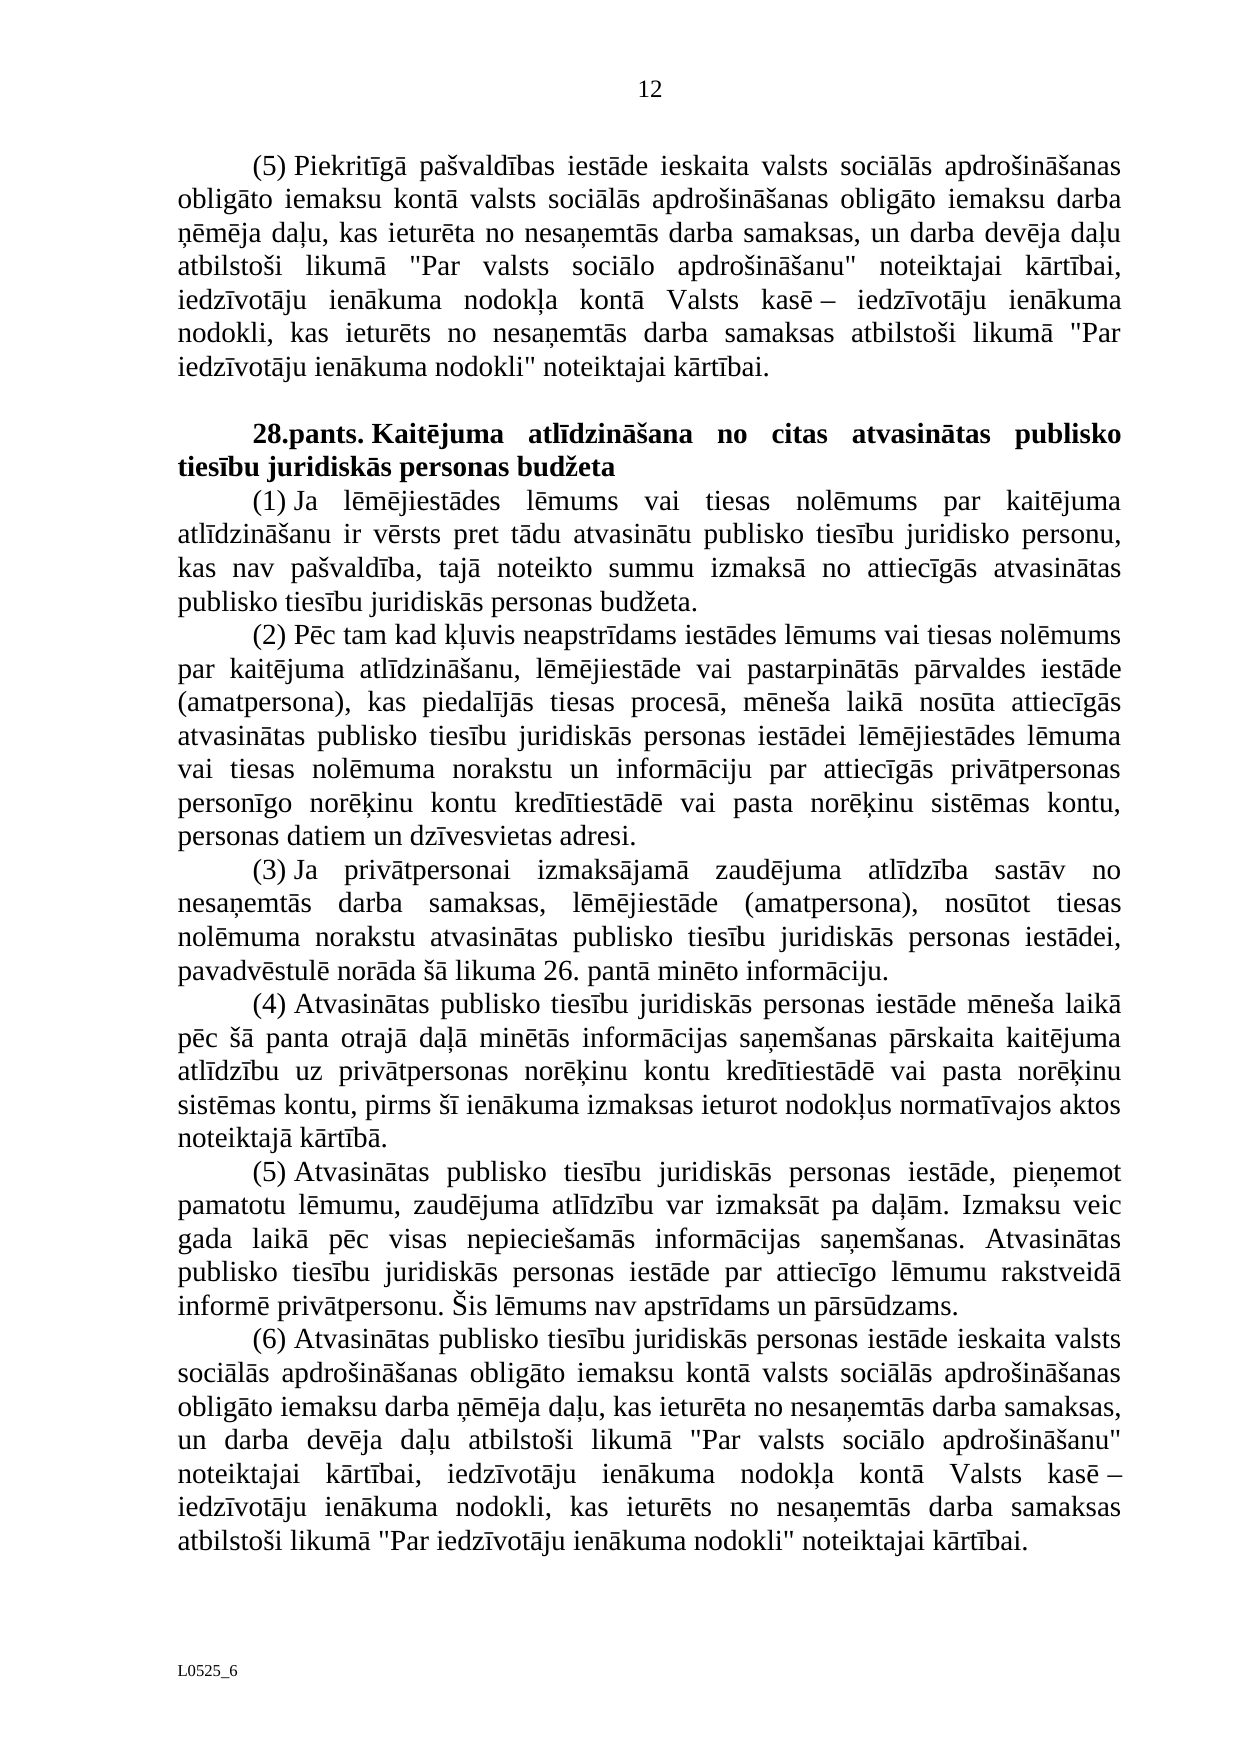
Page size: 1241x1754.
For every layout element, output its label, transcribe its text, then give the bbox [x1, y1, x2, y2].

text (3) Ja privātpersonai izmaksājamā zaudējuma atlīdzība sastāv no nesaņemtās darba samaksas, lēmējiestāde (amatpersona), nosūtot tiesas nolēmuma norakstu atvasinātas publisko tiesību juridiskās personas iestādei, pavadvēstulē norāda šā likuma 26. pantā minēto informāciju. [177, 852, 1122, 986]
text (6) Atvasinātas publisko tiesību juridiskās personas iestāde ieskaita valsts sociālās apdrošināšanas obligāto iemaksu kontā valsts sociālās apdrošināšanas obligāto iemaksu darba ņēmēja daļu, kas ieturēta no nesaņemtās darba samaksas, un darba devēja daļu atbilstoši likumā "Par valsts sociālo apdrošināšanu" noteiktajai kārtībai, iedzīvotāju ienākuma nodokļa kontā Valsts kasē – iedzīvotāju ienākuma nodokli, kas ieturēts no nesaņemtās darba samaksas atbilstoši likumā "Par iedzīvotāju ienākuma nodokli" noteiktajai kārtībai. [177, 1322, 1122, 1556]
text (4) Atvasinātas publisko tiesību juridiskās personas iestāde mēneša laikā pēc šā panta otrajā daļā minētās informācijas saņemšanas pārskaita kaitējuma atlīdzību uz privātpersonas norēķinu kontu kredītiestādē vai pasta norēķinu sistēmas kontu, pirms šī ienākuma izmaksas ieturot nodokļus normatīvajos aktos noteiktajā kārtībā. [177, 986, 1122, 1154]
text (1) Ja lēmējiestādes lēmums vai tiesas nolēmums par kaitējuma atlīdzināšanu ir vērsts pret tādu atvasinātu publisko tiesību juridisko personu, kas nav pašvaldība, tajā noteikto summu izmaksā no attiecīgās atvasinātas publisko tiesību juridiskās personas budžeta. [177, 483, 1122, 617]
text (5) Piekritīgā pašvaldības iestāde ieskaita valsts sociālās apdrošināšanas obligāto iemaksu kontā valsts sociālās apdrošināšanas obligāto iemaksu darba ņēmēja daļu, kas ieturēta no nesaņemtās darba samaksas, un darba devēja daļu atbilstoši likumā "Par valsts sociālo apdrošināšanu" noteiktajai kārtībai, iedzīvotāju ienākuma nodokļa kontā Valsts kasē – iedzīvotāju ienākuma nodokli, kas ieturēts no nesaņemtās darba samaksas atbilstoši likumā "Par iedzīvotāju ienākuma nodokli" noteiktajai kārtībai. [177, 148, 1122, 382]
text 28.pants. Kaitējuma atlīdzināšana no citas atvasinātas publisko tiesību juridiskās personas budžeta [177, 416, 1122, 483]
text (2) Pēc tam kad kļuvis neapstrīdams iestādes lēmums vai tiesas nolēmums par kaitējuma atlīdzināšanu, lēmējiestāde vai pastarpinātās pārvaldes iestāde (amatpersona), kas piedalījās tiesas procesā, mēneša laikā nosūta attiecīgās atvasinātas publisko tiesību juridiskās personas iestādei lēmējiestādes lēmuma vai tiesas nolēmuma norakstu un informāciju par attiecīgās privātpersonas personīgo norēķinu kontu kredītiestādē vai pasta norēķinu sistēmas kontu, personas datiem un dzīvesvietas adresi. [177, 617, 1122, 852]
text (5) Atvasinātas publisko tiesību juridiskās personas iestāde, pieņemot pamatotu lēmumu, zaudējuma atlīdzību var izmaksāt pa daļām. Izmaksu veic gada laikā pēc visas nepieciešamās informācijas saņemšanas. Atvasinātas publisko tiesību juridiskās personas iestāde par attiecīgo lēmumu rakstveidā informē privātpersonu. Šis lēmums nav apstrīdams un pārsūdzams. [177, 1154, 1122, 1322]
